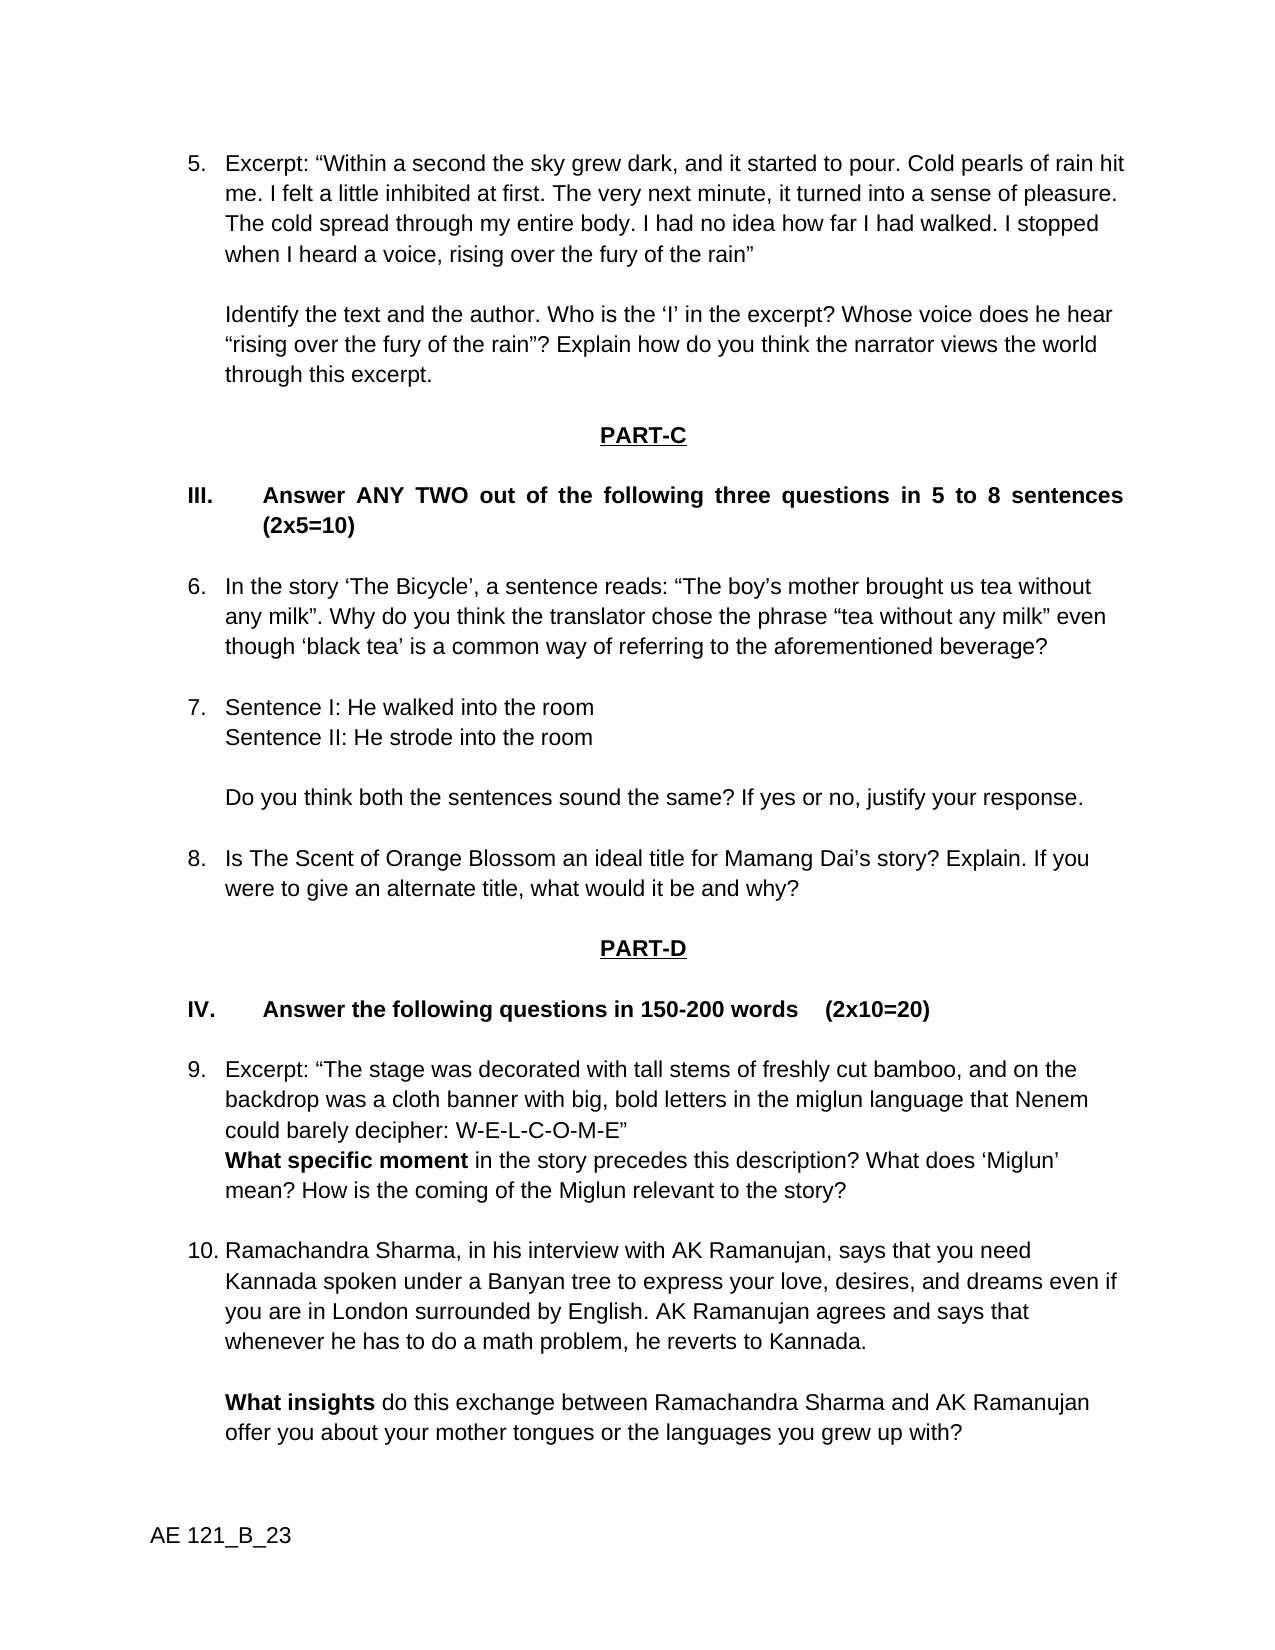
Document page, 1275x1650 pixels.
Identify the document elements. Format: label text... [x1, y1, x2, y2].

list Ramachandra Sharma, in his interview with AK Ramanujan, says that you need Kannada spoken under a Banyan tree to express your love, desires, and dreams even if you are in London surrounded by English. AK Ramanujan agrees and says that whenever he has to do a math problem, he reverts to Kannada. [187, 1237, 1125, 1354]
text PART-D [600, 935, 1125, 962]
list Answer ANY TWO out of the following three questions in 5 to 8 sentences (2x5=10) [187, 482, 1125, 539]
list Answer the following questions in 150-200 words (2x10=20) [187, 996, 1125, 1022]
list Identify the text and the author. Who is the ‘I’ in the excerpt? Whose voice does he hear “rising over the fury of the rain”? Explain how do you think the narrator views the world through this excerpt. [225, 301, 1125, 388]
list Excerpt: “Within a second the sky grew dark, and it started to pour. Cold pearls of rain hit me. I felt a little inhibited at first. The very next minute, it turned into a sense of pleasure. The cold spread through my entire body. I had no idea how far I had walked. I stopped when I heard a voice, rising over the fury of the rain” [187, 150, 1125, 267]
text PART-C [600, 422, 1125, 448]
text Do you think both the sentences sound the same? If yes or no, justify your response. [225, 784, 1125, 811]
list Sentence I: He walked into the room [187, 694, 1125, 720]
list Excerpt: “The stage was decorated with tall stems of freshly cut bamboo, and on the backdrop was a cloth banner with big, bold letters in the miglun language that Nenem could barely decipher: W-E-L-C-O-M-E” [187, 1056, 1125, 1143]
list What insights do this exchange between Ramachandra Sharma and AK Ramanujan offer you about your mother tongues or the languages you grew up with? [225, 1388, 1125, 1445]
list What specific moment in the story precedes this description? What does ‘Miglun’ mean? How is the coming of the Miglun relevant to the story? [225, 1147, 1125, 1203]
list In the story ‘The Bicycle’, a sentence reads: “The boy’s mother brought us tea without any milk”. Why do you think the translator chose the phrase “tea without any milk” even though ‘black tea’ is a common way of referring to the aforementioned beverage? [187, 573, 1125, 660]
text Sentence II: He strode into the room [225, 724, 1125, 750]
list Is The Scent of Orange Blossom an ideal title for Mamang Dai’s story? Explain. If you were to give an alternate title, what would it be and why? [187, 845, 1125, 901]
